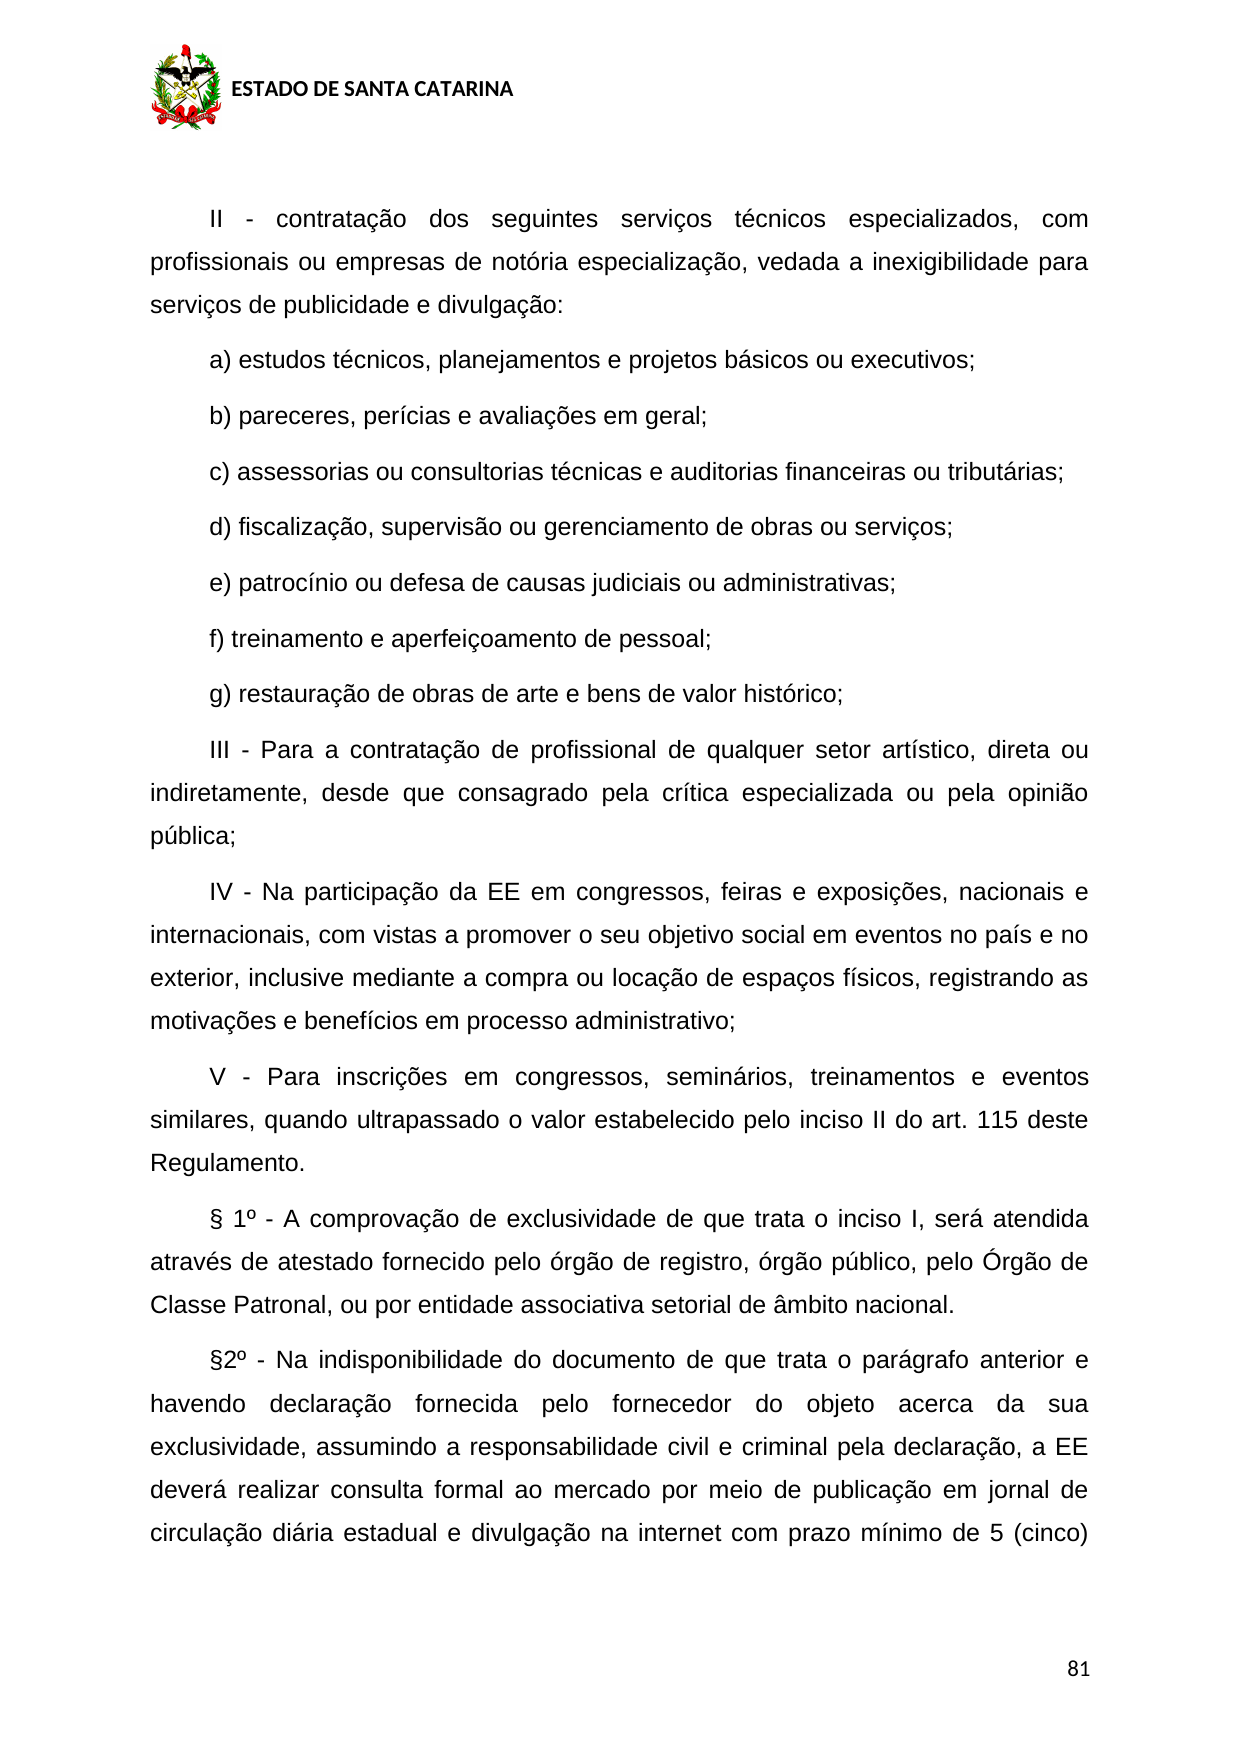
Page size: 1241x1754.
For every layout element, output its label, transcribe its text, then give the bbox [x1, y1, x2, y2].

text d) fiscalização, supervisão ou gerenciamento de obras ou serviços; [150, 512, 1090, 541]
text II - contratação dos seguintes serviços técnicos especializados, com profissionais ou empresas de notória especialização, vedada a inexigibilidade para serviços de publicidade e divulgação: [150, 203, 1090, 318]
text c) assessorias ou consultorias técnicas e auditorias financeiras ou tributárias; [150, 457, 1090, 485]
text a) estudos técnicos, planejamentos e projetos básicos ou executivos; [150, 345, 1090, 374]
text e) patrocínio ou defesa de causas judiciais ou administrativas; [150, 568, 1090, 597]
text f) treinamento e aperfeiçoamento de pessoal; [150, 623, 1090, 652]
picture [150, 44, 222, 131]
text § 1º - A comprovação de exclusividade de que trata o inciso I, será atendida através de atestado fornecido pelo órgão de registro, órgão público, pelo Órgão de Classe Patronal, ou por entidade associativa setorial de âmbito nacional. [150, 1203, 1090, 1318]
text IV - Na participação da EE em congressos, feiras e exposições, nacionais e internacionais, com vistas a promover o seu objetivo social em eventos no país e no exterior, inclusive mediante a compra ou locação de espaços físicos, registrando as motivações e benefícios em processo administrativo; [150, 877, 1090, 1035]
text V - Para inscrições em congressos, seminários, treinamentos e eventos similares, quando ultrapassado o valor estabelecido pelo inciso II do art. 115 deste Regulamento. [150, 1062, 1090, 1177]
text III - Para a contratação de profissional de qualquer setor artístico, direta ou indiretamente, desde que consagrado pela crítica especializada ou pela opinião pública; [150, 735, 1090, 850]
text b) pareceres, perícias e avaliações em geral; [150, 401, 1090, 430]
text g) restauração de obras de arte e bens de valor histórico; [150, 679, 1090, 708]
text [150, 1345, 1090, 1547]
